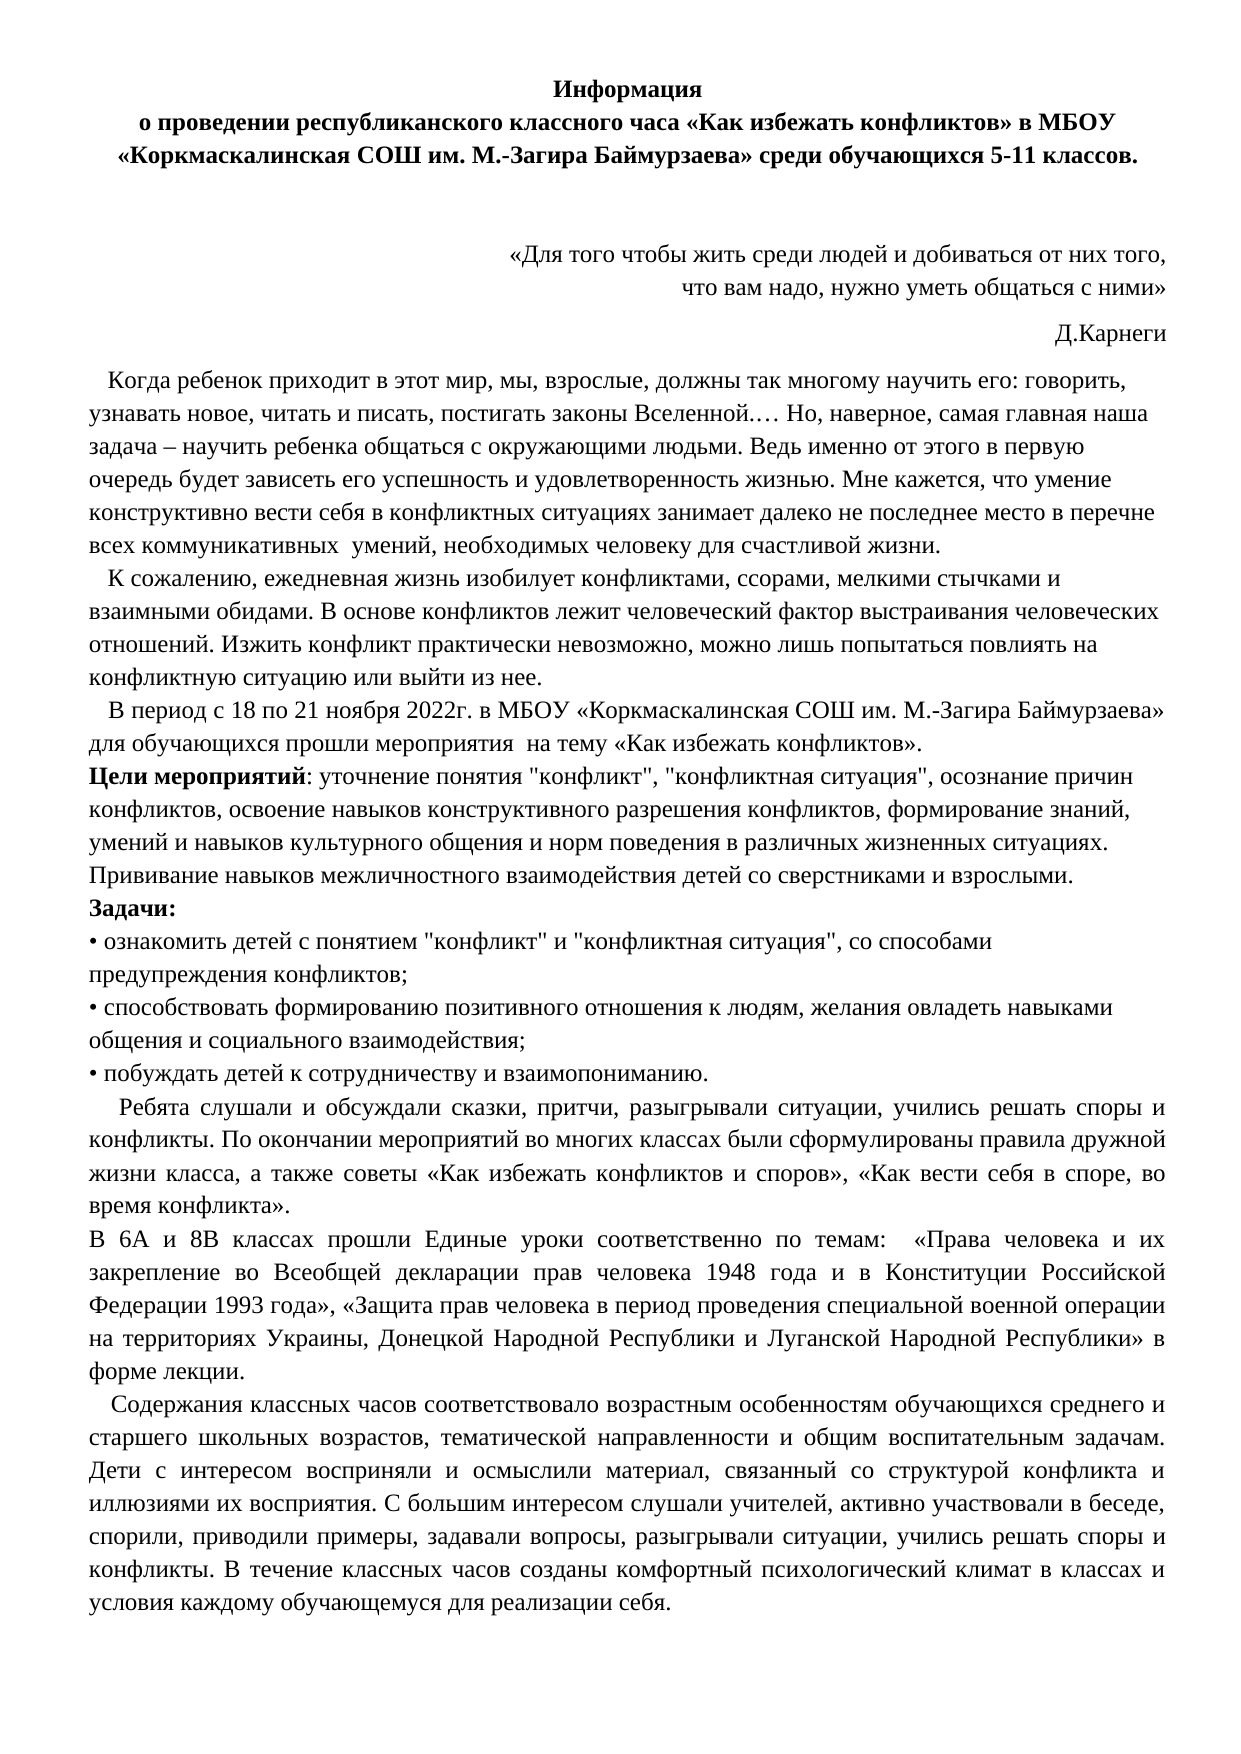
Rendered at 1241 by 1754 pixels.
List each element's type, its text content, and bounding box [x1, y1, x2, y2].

text В 6А и 8В классах прошли Единые уроки соответственно по темам: «Права человека и их закрепление во Всеобщей декларации прав человека 1948 года и в Конституции Российской Федерации 1993 года», «Защита прав человека в период проведения специальной военной операции на территориях Украины, Донецкой Народной Республики и Луганской Народной Республики» в форме лекции. [89, 1224, 1167, 1384]
text К сожалению, ежедневная жизнь изобилует конфликтами, ссорами, мелкими стычками и взаимными обидами. В основе конфликтов лежит человеческий фактор выстраивания человеческих отношений. Изжить конфликт практически невозможно, можно лишь попытаться повлиять на конфликтную ситуацию или выйти из нее. [89, 563, 1167, 691]
text Содержания классных часов соответствовало возрастным особенностям обучающихся среднего и старшего школьных возрастов, тематической направленности и общим воспитательным задачам. Дети с интересом восприняли и осмыслили материал, связанный со структурой конфликта и иллюзиями их восприятия. С большим интересом слушали учителей, активно участвовали в беседе, спорили, приводили примеры, задавали вопросы, разыгрывали ситуации, учились решать споры и конфликты. В течение классных часов созданы комфортный психологический климат в классах и условия каждому обучающемуся для реализации себя. [89, 1389, 1167, 1616]
text Когда ребенок приходит в этот мир, мы, взрослые, должны так многому научить его: говорить, узнавать новое, читать и писать, постигать законы Вселенной.… Но, наверное, самая главная наша задача – научить ребенка общаться с окружающими людьми. Ведь именно от этого в первую очередь будет зависеть его успешность и удовлетворенность жизнью. Мне кажется, что умение конструктивно вести себя в конфликтных ситуациях занимает далеко не последнее место в перечне всех коммуникативных умений, необходимых человеку для счастливой жизни. [89, 365, 1167, 559]
text Ребята слушали и обсуждали сказки, притчи, разыгрывали ситуации, учились решать споры и конфликты. По окончании мероприятий во многих классах были сформулированы правила дружной жизни класса, а также советы «Как избежать конфликтов и споров», «Как вести себя в споре, во время конфликта». [89, 1092, 1167, 1219]
text Информация [89, 74, 1167, 103]
text что вам надо, нужно уметь общаться с ними» [89, 272, 1167, 301]
text Цели мероприятий: уточнение понятия "конфликт", "конфликтная ситуация", осознание причин конфликтов, освоение навыков конструктивного разрешения конфликтов, формирование знаний, умений и навыков культурного общения и норм поведения в различных жизненных ситуациях. Прививание навыков межличностного взаимодействия детей со сверстниками и взрослыми. Задачи: • ознакомить детей с понятием "конфликт" и "конфликтная ситуация", со способами предупреждения конфликтов; • способствовать формированию позитивного отношения к людям, желания овладеть навыками общения и социального взаимодействия; • побуждать детей к сотрудничеству и взаимопониманию. [89, 761, 1167, 1087]
text В период с 18 по 21 ноября 2022г. в МБОУ «Коркмаскалинская СОШ им. М.-Загира Баймурзаева» для обучающихся прошли мероприятия на тему «Как избежать конфликтов». [89, 695, 1167, 757]
text «Для того чтобы жить среди людей и добиваться от них того, [89, 239, 1167, 268]
text о проведении республиканского классного часа «Как избежать конфликтов» в МБОУ «Коркмаскалинская СОШ им. М.-Загира Баймурзаева» среди обучающихся 5-11 классов. [89, 107, 1167, 169]
text Д.Карнеги [89, 318, 1167, 347]
